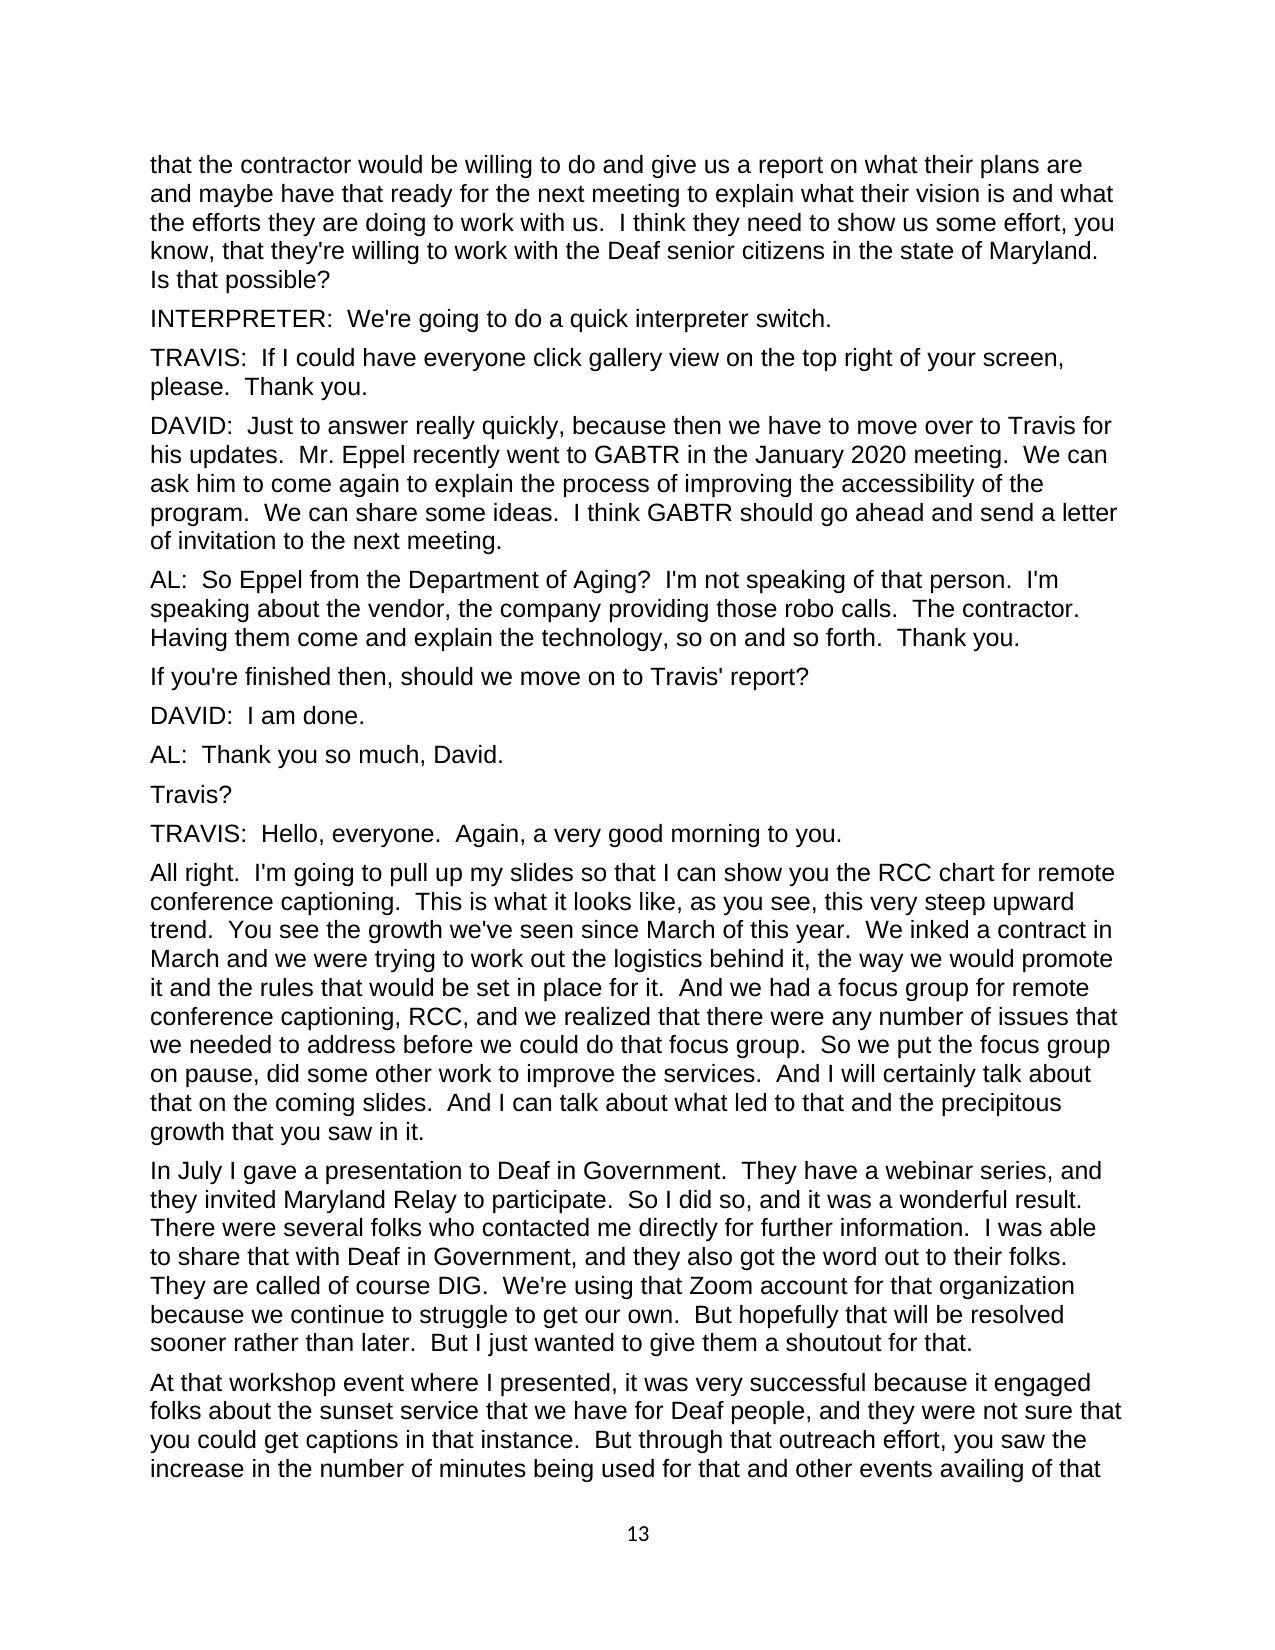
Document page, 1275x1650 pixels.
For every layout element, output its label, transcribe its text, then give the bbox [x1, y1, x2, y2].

text If you're finished then, should we move on to Travis' report? [150, 662, 1125, 691]
text INTERPRETER: We're going to do a quick interpreter switch. [150, 304, 1125, 333]
text AL: So Eppel from the Department of Aging? I'm not speaking of that person. I'm speaking about the vendor, the company providing those robo calls. The contractor. Having them come and explain the technology, so on and so forth. Thank you. [150, 565, 1125, 652]
text All right. I'm going to pull up my slides so that I can show you the RCC chart for remote conference captioning. This is what it looks like, as you see, this very steep upward trend. You see the growth we've seen since March of this year. We inked a contract in March and we were trying to work out the logistics behind it, the way we would promote it and the rules that would be set in place for it. And we had a focus group for remote conference captioning, RCC, and we realized that there were any number of issues that we needed to address before we could do that focus group. So we put the focus group on pause, did some other work to improve the services. And I will certainly talk about that on the coming slides. And I can talk about what led to that and the precipitous growth that you saw in it. [150, 858, 1125, 1145]
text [150, 150, 1125, 294]
text Travis? [150, 779, 1125, 808]
text DAVID: I am done. [150, 701, 1125, 730]
text TRAVIS: Hello, everyone. Again, a very good morning to you. [150, 819, 1125, 847]
text DAVID: Just to answer really quickly, because then we have to move over to Travis for his updates. Mr. Eppel recently went to GABTR in the January 2020 meeting. We can ask him to come again to explain the process of improving the accessibility of the program. We can share some ideas. I think GABTR should go ahead and send a letter of invitation to the next meeting. [150, 411, 1125, 555]
text AL: Thank you so much, David. [150, 740, 1125, 769]
text TRAVIS: If I could have everyone click gallery view on the top right of your screen, please. Thank you. [150, 343, 1125, 401]
text In July I gave a presentation to Deaf in Government. They have a webinar series, and they invited Maryland Relay to participate. So I did so, and it was a wonderful result. There were several folks who contacted me directly for further information. I was able to share that with Deaf in Government, and they also got the word out to their folks. They are called of course DIG. We're using that Zoom account for that organization because we continue to struggle to get our own. But hopefully that will be resolved sooner rather than later. But I just wanted to give them a shoutout for that. [150, 1156, 1125, 1357]
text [150, 1367, 1125, 1482]
